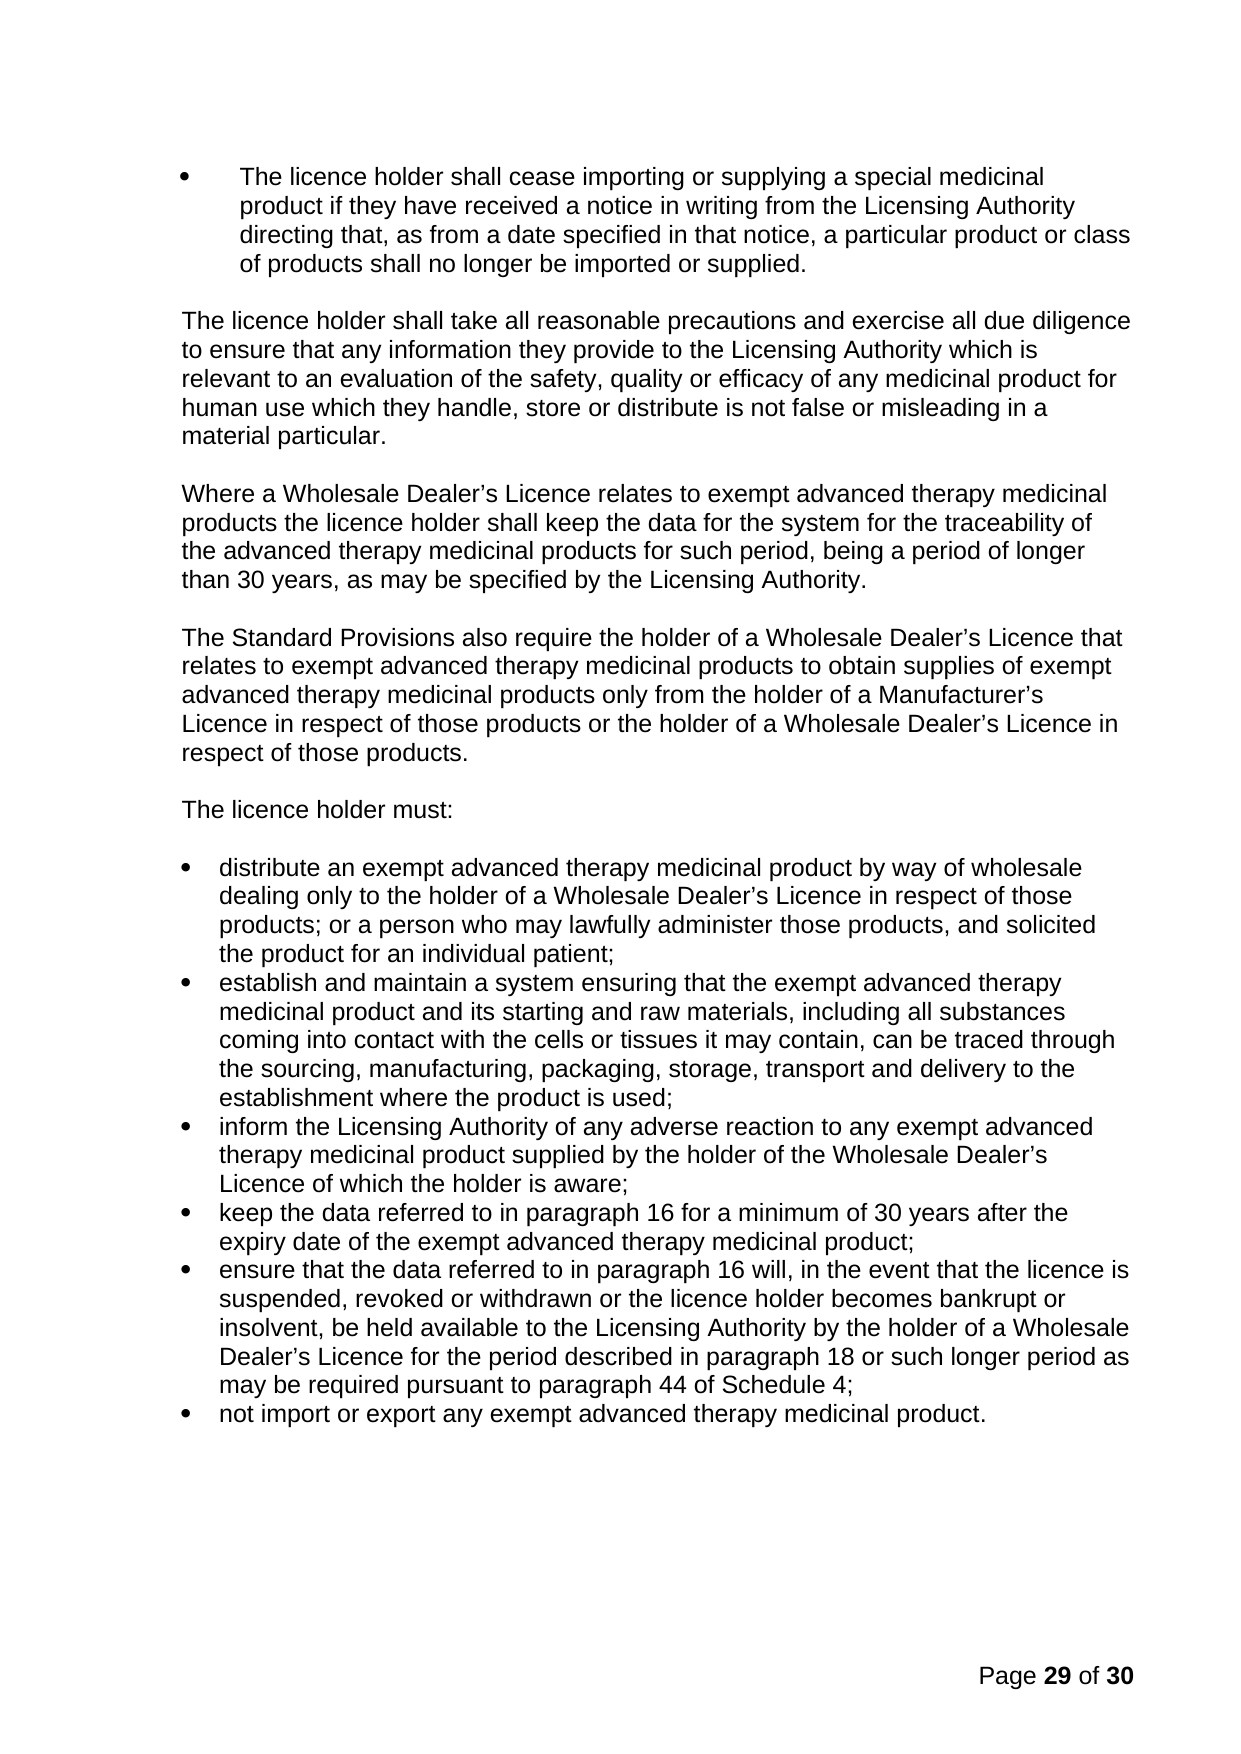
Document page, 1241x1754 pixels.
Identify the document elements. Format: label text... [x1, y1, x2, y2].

list keep the data referred to in paragraph 16 for a minimum of 30 years after the expiry date of the exempt advanced therapy medicinal product; [181, 1198, 1134, 1255]
list distribute an exempt advanced therapy medicinal product by way of wholesale dealing only to the holder of a Wholesale Dealer’s Licence in respect of those products; or a person who may lawfully administer those products, and solicited the product for an individual patient; [181, 852, 1134, 968]
text Where a Wholesale Dealer’s Licence relates to exempt advanced therapy medicinal products the licence holder shall keep the data for the system for the traceability of the advanced therapy medicinal products for such period, being a period of longer than 30 years, as may be specified by the Licensing Authority. [106, 479, 1134, 594]
list establish and maintain a system ensuring that the exempt advanced therapy medicinal product and its starting and raw materials, including all substances coming into contact with the cells or tissues it may contain, can be traced through the sourcing, manufacturing, packaging, storage, transport and delivery to the establishment where the product is used; [181, 968, 1134, 1111]
text The licence holder shall take all reasonable precautions and exercise all due diligence to ensure that any information they provide to the Licensing Authority which is relevant to an evaluation of the safety, quality or efficacy of any medicinal product for human use which they handle, store or distribute is not false or misleading in a material particular. [106, 306, 1134, 450]
list not import or export any exempt advanced therapy medicinal product. [181, 1399, 1134, 1428]
text The Standard Provisions also require the holder of a Wholesale Dealer’s Licence that relates to exempt advanced therapy medicinal products to obtain supplies of exempt advanced therapy medicinal products only from the holder of a Manufacturer’s Licence in respect of those products or the holder of a Wholesale Dealer’s Licence in respect of those products. [106, 622, 1134, 766]
list The licence holder shall cease importing or supplying a special medicinal product if they have received a notice in writing from the Licensing Authority directing that, as from a date specified in that notice, a particular product or class of products shall no longer be imported or supplied. [180, 162, 1134, 277]
list ensure that the data referred to in paragraph 16 will, in the event that the licence is suspended, revoked or withdrawn or the licence holder becomes bankrupt or insolvent, be held available to the Licensing Authority by the holder of a Wholesale Dealer’s Licence for the period described in paragraph 18 or such longer period as may be required pursuant to paragraph 44 of Schedule 4; [181, 1255, 1134, 1399]
list inform the Licensing Authority of any adverse reaction to any exempt advanced therapy medicinal product supplied by the holder of the Wholesale Dealer’s Licence of which the holder is aware; [181, 1111, 1134, 1198]
text The licence holder must: [106, 795, 1134, 824]
